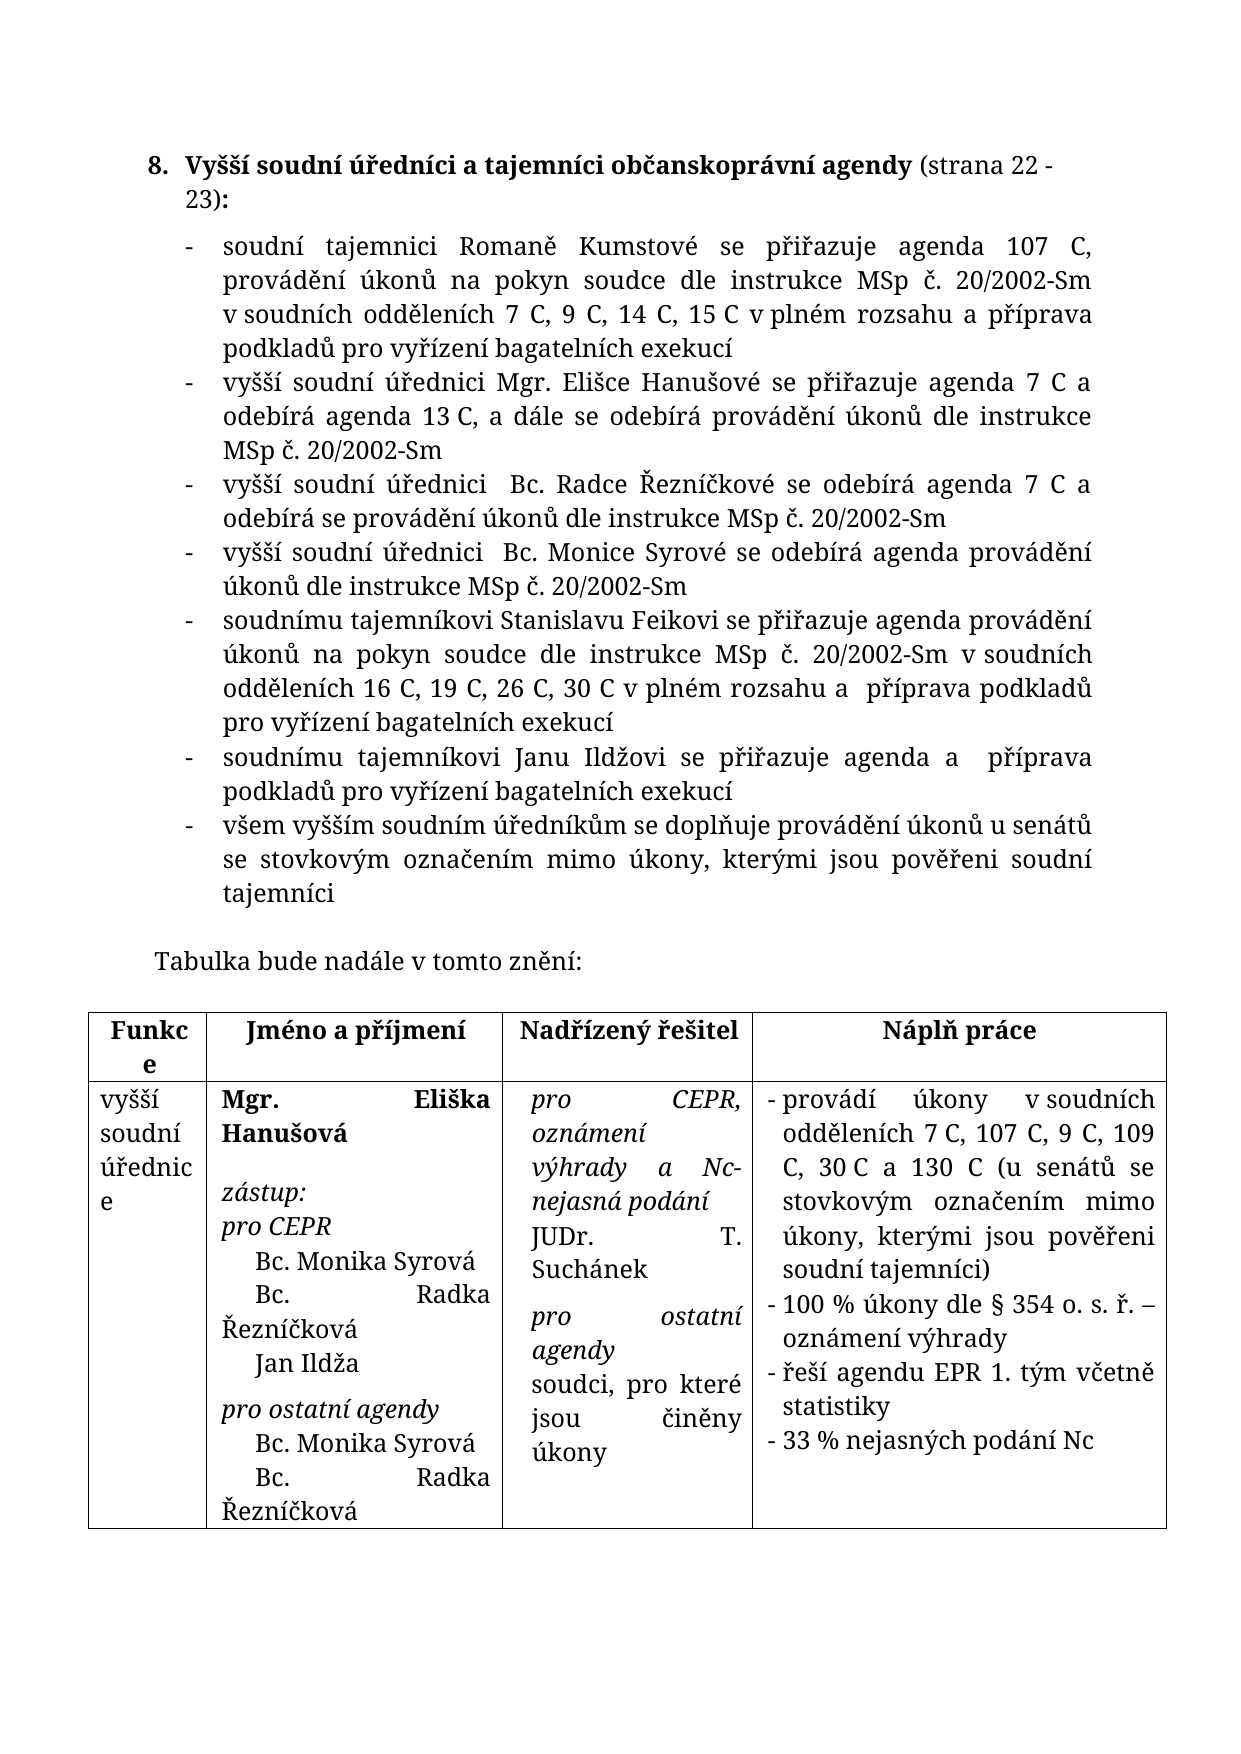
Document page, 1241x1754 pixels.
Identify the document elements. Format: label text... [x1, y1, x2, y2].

text Tabulka bude nadále v tomto znění: [148, 943, 1093, 978]
table_header Jméno a příjmení [207, 1013, 502, 1081]
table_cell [89, 1082, 206, 1528]
table_cell pro CEPR, oznámení výhrady a Nc-nejasná podání JUDr. T. Suchánek pro ostatní agendy soudci, pro které jsou činěny úkony [503, 1082, 752, 1528]
table_header Nadřízený řešitel [503, 1013, 752, 1081]
table_header Funkce [89, 1013, 206, 1081]
list všem vyšším soudním úředníkům se doplňuje provádění úkonů u senátů se stovkovým označením mimo úkony, kterými jsou pověřeni soudní tajemníci [185, 807, 1093, 909]
table_cell Mgr. Eliška Hanušová zástup: pro CEPR Bc. Monika Syrová Bc. Radka Řezníčková Jan Ildža pro ostatní agendy Bc. Monika Syrová Bc. Radka Řezníčková [207, 1082, 502, 1528]
list vyšší soudní úřednici Bc. Radce Řezníčkové se odebírá agenda 7 C a odebírá se provádění úkonů dle instrukce MSp č. 20/2002-Sm [185, 467, 1093, 535]
table_cell provádí úkony v soudních odděleních 7 C, 107 C, 9 C, 109 C, 30 C a 130 C (u senátů se stovkovým označením mimo úkony, kterými jsou pověřeni soudní tajemníci) 100 % úkony dle § 354 o. s. ř. – oznámení výhrady řeší agendu EPR 1. tým včetně statistiky 33 % nejasných podání Nc [753, 1082, 1166, 1528]
table_header Náplň práce [753, 1013, 1166, 1081]
list vyšší soudní úřednici Bc. Monice Syrové se odebírá agenda provádění úkonů dle instrukce MSp č. 20/2002-Sm [185, 535, 1093, 603]
list vyšší soudní úřednici Mgr. Elišce Hanušové se přiřazuje agenda 7 C a odebírá agenda 13 C, a dále se odebírá provádění úkonů dle instrukce MSp č. 20/2002-Sm [185, 364, 1093, 467]
list soudnímu tajemníkovi Stanislavu Feikovi se přiřazuje agenda provádění úkonů na pokyn soudce dle instrukce MSp č. 20/2002-Sm v soudních odděleních 16 C, 19 C, 26 C, 30 C v plném rozsahu a příprava podkladů pro vyřízení bagatelních exekucí [185, 603, 1093, 739]
list soudní tajemnici Romaně Kumstové se přiřazuje agenda 107 C, provádění úkonů na pokyn soudce dle instrukce MSp č. 20/2002-Sm v soudních odděleních 7 C, 9 C, 14 C, 15 C v plném rozsahu a příprava podkladů pro vyřízení bagatelních exekucí [185, 228, 1093, 364]
subtitle Vyšší soudní úředníci a tajemníci občanskoprávní agendy (strana 22 - 23): [148, 148, 1093, 216]
list soudnímu tajemníkovi Janu Ildžovi se přiřazuje agenda a příprava podkladů pro vyřízení bagatelních exekucí [185, 739, 1093, 807]
